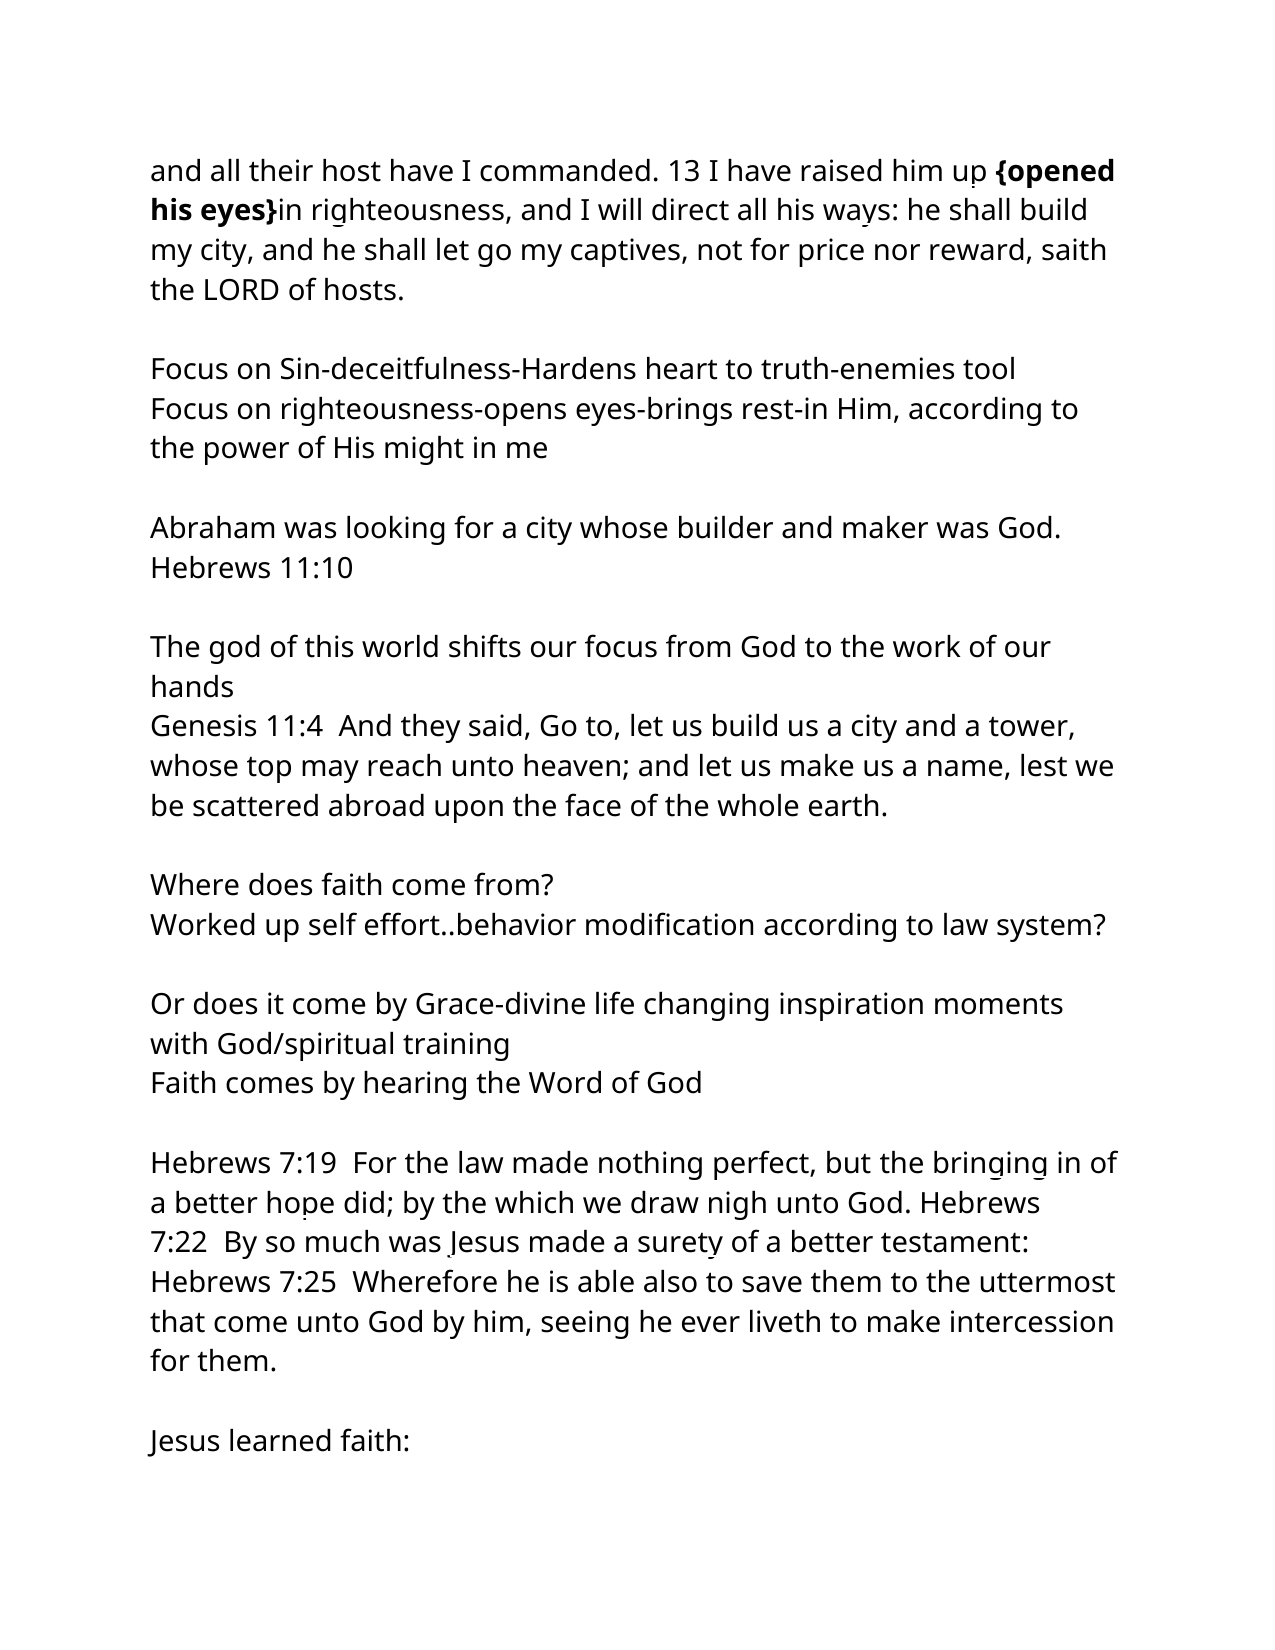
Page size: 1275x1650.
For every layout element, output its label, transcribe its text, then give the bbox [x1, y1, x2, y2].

text Abraham was looking for a city whose builder and maker was God. Hebrews 11:10 [150, 507, 1125, 587]
text Faith comes by hearing the Word of God [150, 1063, 1125, 1102]
text Worked up self effort..behavior modification according to law system? [150, 904, 1125, 944]
text Focus on Sin-deceitfulness-Hardens heart to truth-enemies tool [150, 348, 1125, 388]
text Focus on righteousness-opens eyes-brings rest-in Him, according to the power of His might in me [150, 388, 1125, 467]
text Jesus learned faith: [150, 1420, 1125, 1460]
text The god of this world shifts our focus from God to the work of our hands [150, 626, 1125, 706]
text Hebrews 7:19 For the law made nothing perfect, but the bringing in of a better hope did; by the which we draw nigh unto God. Hebrews 7:22 By so much was Jesus made a surety of a better testament: Hebrews 7:25 Wherefore he is able also to save them to the uttermost that come unto God by him, seeing he ever liveth to make intercession for them. [150, 1142, 1125, 1380]
text Or does it come by Grace-divine life changing inspiration moments with God/spiritual training [150, 983, 1125, 1063]
text Genesis 11:4 And they said, Go to, let us build us a city and a tower, whose top may reach unto heaven; and let us make us a name, lest we be scattered abroad upon the face of the whole earth. [150, 706, 1125, 825]
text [150, 150, 1125, 309]
text Where does faith come from? [150, 864, 1125, 904]
